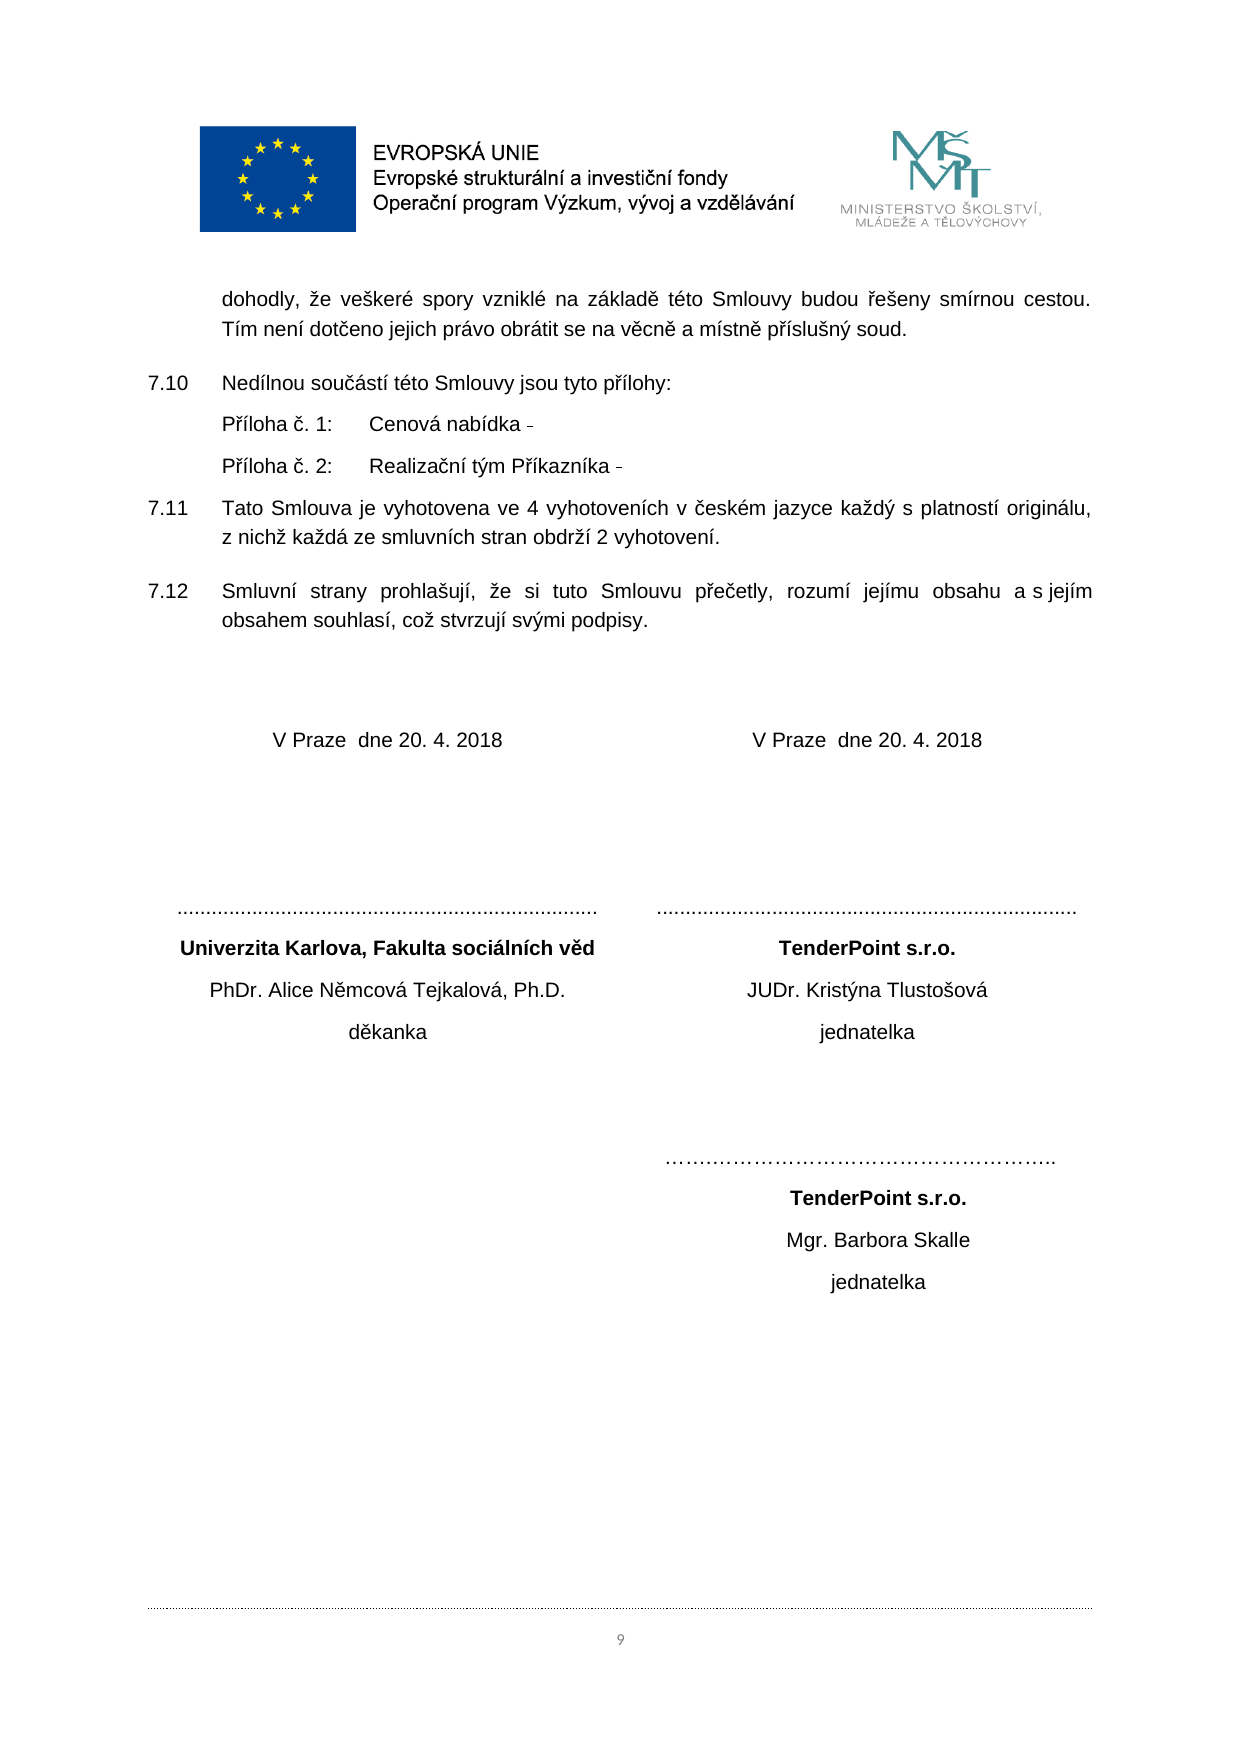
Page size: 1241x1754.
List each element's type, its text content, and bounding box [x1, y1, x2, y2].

table_header V Praze dne 20. 4. 2018 [148, 683, 627, 891]
list Tato Smlouva je vyhotovena ve 4 vyhotoveních v českém jazyce každý s platností originálu, z nichž každá ze smluvních stran obdrží 2 vyhotovení. [148, 492, 1092, 550]
text jednatelka [664, 1266, 1092, 1295]
list Smluvní strany prohlašují, že si tuto Smlouvu přečetly, rozumí jejímu obsahu a s jejím obsahem souhlasí, což stvrzují svými podpisy. [148, 575, 1092, 633]
table_cell ......................................................................... TenderPoint s.r.o. JUDr. Kristýna Tlustošová jednatelka [628, 891, 1107, 1141]
text TenderPoint s.r.o. [664, 1182, 1092, 1212]
text Mgr. Barbora Skalle [664, 1224, 1092, 1253]
list Příloha č. 1: Cenová nabídka [222, 408, 1092, 438]
text …….………………………………………….. [664, 1141, 1092, 1170]
table_cell ......................................................................... Univerzita Karlova, Fakulta sociálních věd PhDr. Alice Němcová Tejkalová, Ph.D. děkanka [148, 891, 627, 1141]
list Nedílnou součástí této Smlouvy jsou tyto přílohy: [148, 367, 1092, 396]
table_header V Praze dne 20. 4. 2018 [628, 683, 1107, 891]
list Příloha č. 2: Realizační tým Příkazníka [222, 450, 1092, 479]
picture [147, 73, 1093, 284]
